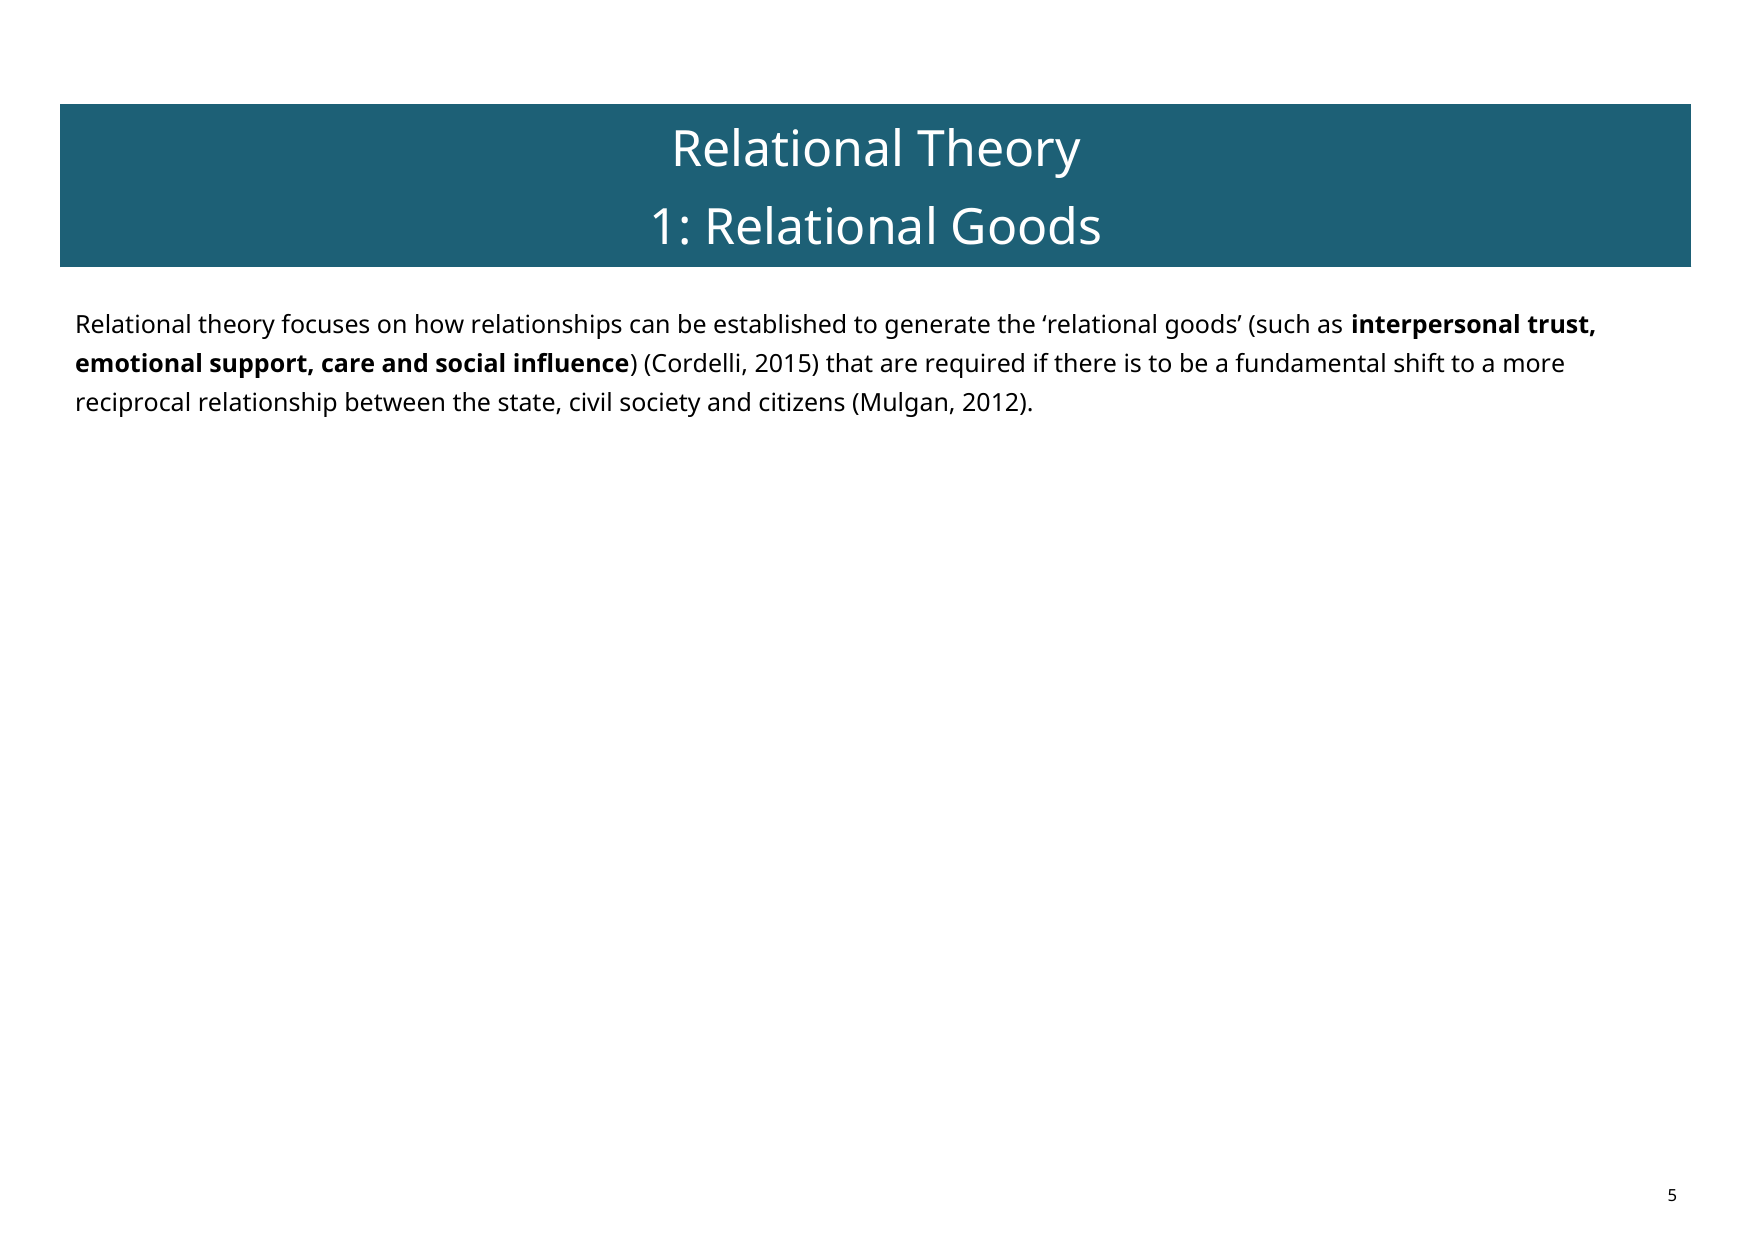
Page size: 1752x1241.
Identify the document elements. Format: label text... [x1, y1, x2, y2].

subtitle Relational Theory 1: Relational Goods [67, 110, 1685, 261]
text Relational theory focuses on how relationships can be established to generate the ‘relational goods’ (such as interpersonal trust, emotional support, care and social influence) (Cordelli, 2015) that are required if there is to be a fundamental shift to a more reciprocal relationship between the state, civil society and citizens (Mulgan, 2012). [75, 307, 1677, 419]
